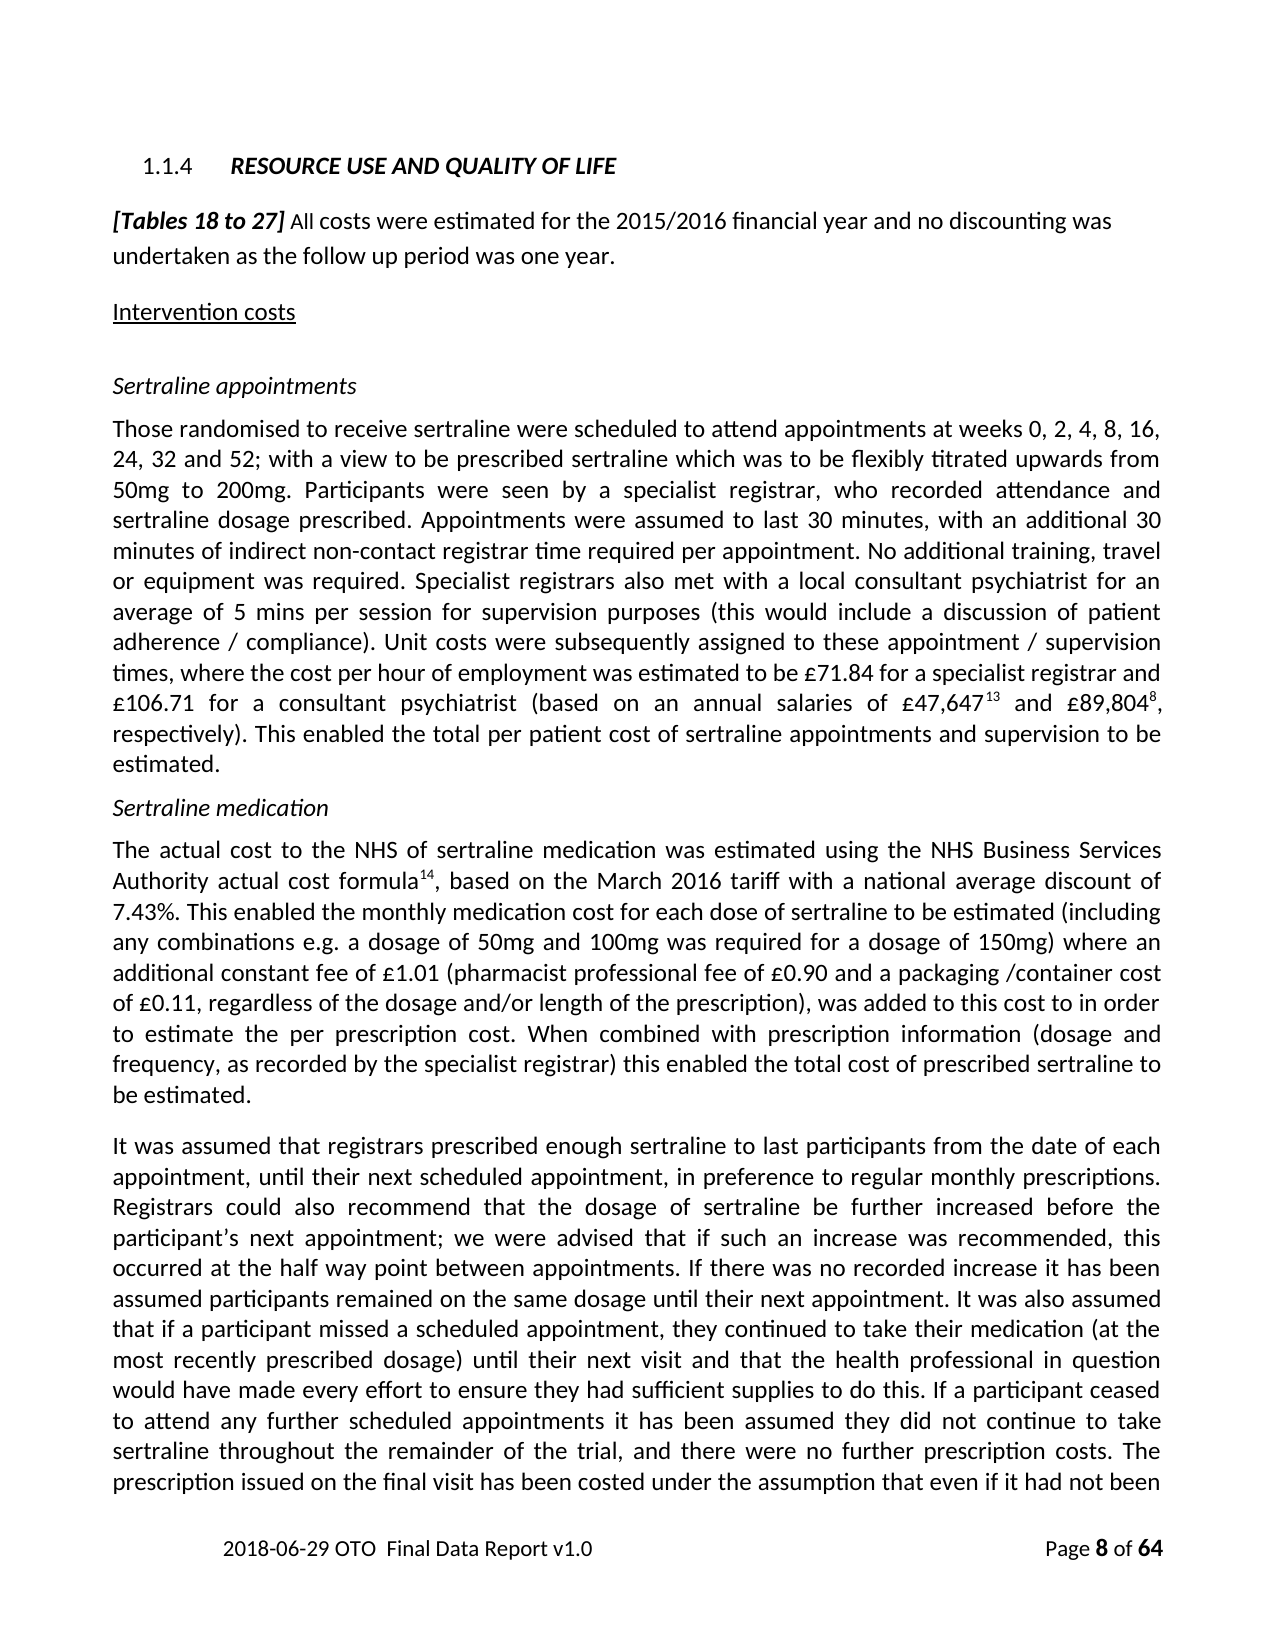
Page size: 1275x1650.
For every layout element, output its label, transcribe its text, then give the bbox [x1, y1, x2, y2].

subtitle RESOURCE USE AND QUALITY OF LIFE [142, 150, 1163, 181]
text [112, 1130, 1163, 1496]
text The actual cost to the NHS of sertraline medication was estimated using the NHS Business Services Authority actual cost formula14, based on the March 2016 tariff with a national average discount of 7.43%. This enabled the monthly medication cost for each dose of sertraline to be estimated (including any combinations e.g. a dosage of 50mg and 100mg was required for a dosage of 150mg) where an additional constant fee of £1.01 (pharmacist professional fee of £0.90 and a packaging /container cost of £0.11, regardless of the dosage and/or length of the prescription), was added to this cost to in order to estimate the per prescription cost. When combined with prescription information (dosage and frequency, as recorded by the specialist registrar) this enabled the total cost of prescribed sertraline to be estimated. [112, 835, 1163, 1109]
text [Tables 18 to 27] All costs were estimated for the 2015/2016 financial year and no discounting was undertaken as the follow up period was one year. [112, 206, 1163, 271]
text Those randomised to receive sertraline were scheduled to attend appointments at weeks 0, 2, 4, 8, 16, 24, 32 and 52; with a view to be prescribed sertraline which was to be flexibly titrated upwards from 50mg to 200mg. Participants were seen by a specialist registrar, who recorded attendance and sertraline dosage prescribed. Appointments were assumed to last 30 minutes, with an additional 30 minutes of indirect non-contact registrar time required per appointment. No additional training, travel or equipment was required. Specialist registrars also met with a local consultant psychiatrist for an average of 5 mins per session for supervision purposes (this would include a discussion of patient adherence / compliance). Unit costs were subsequently assigned to these appointment / supervision times, where the cost per hour of employment was estimated to be £71.84 for a specialist registrar and £106.71 for a consultant psychiatrist (based on an annual salaries of £47,64713 and £89,8048, respectively). This enabled the total per patient cost of sertraline appointments and supervision to be estimated. [112, 413, 1163, 779]
text Intervention costs [112, 296, 1163, 327]
text Sertraline medication [112, 792, 1163, 822]
text Sertraline appointments [112, 370, 1163, 400]
